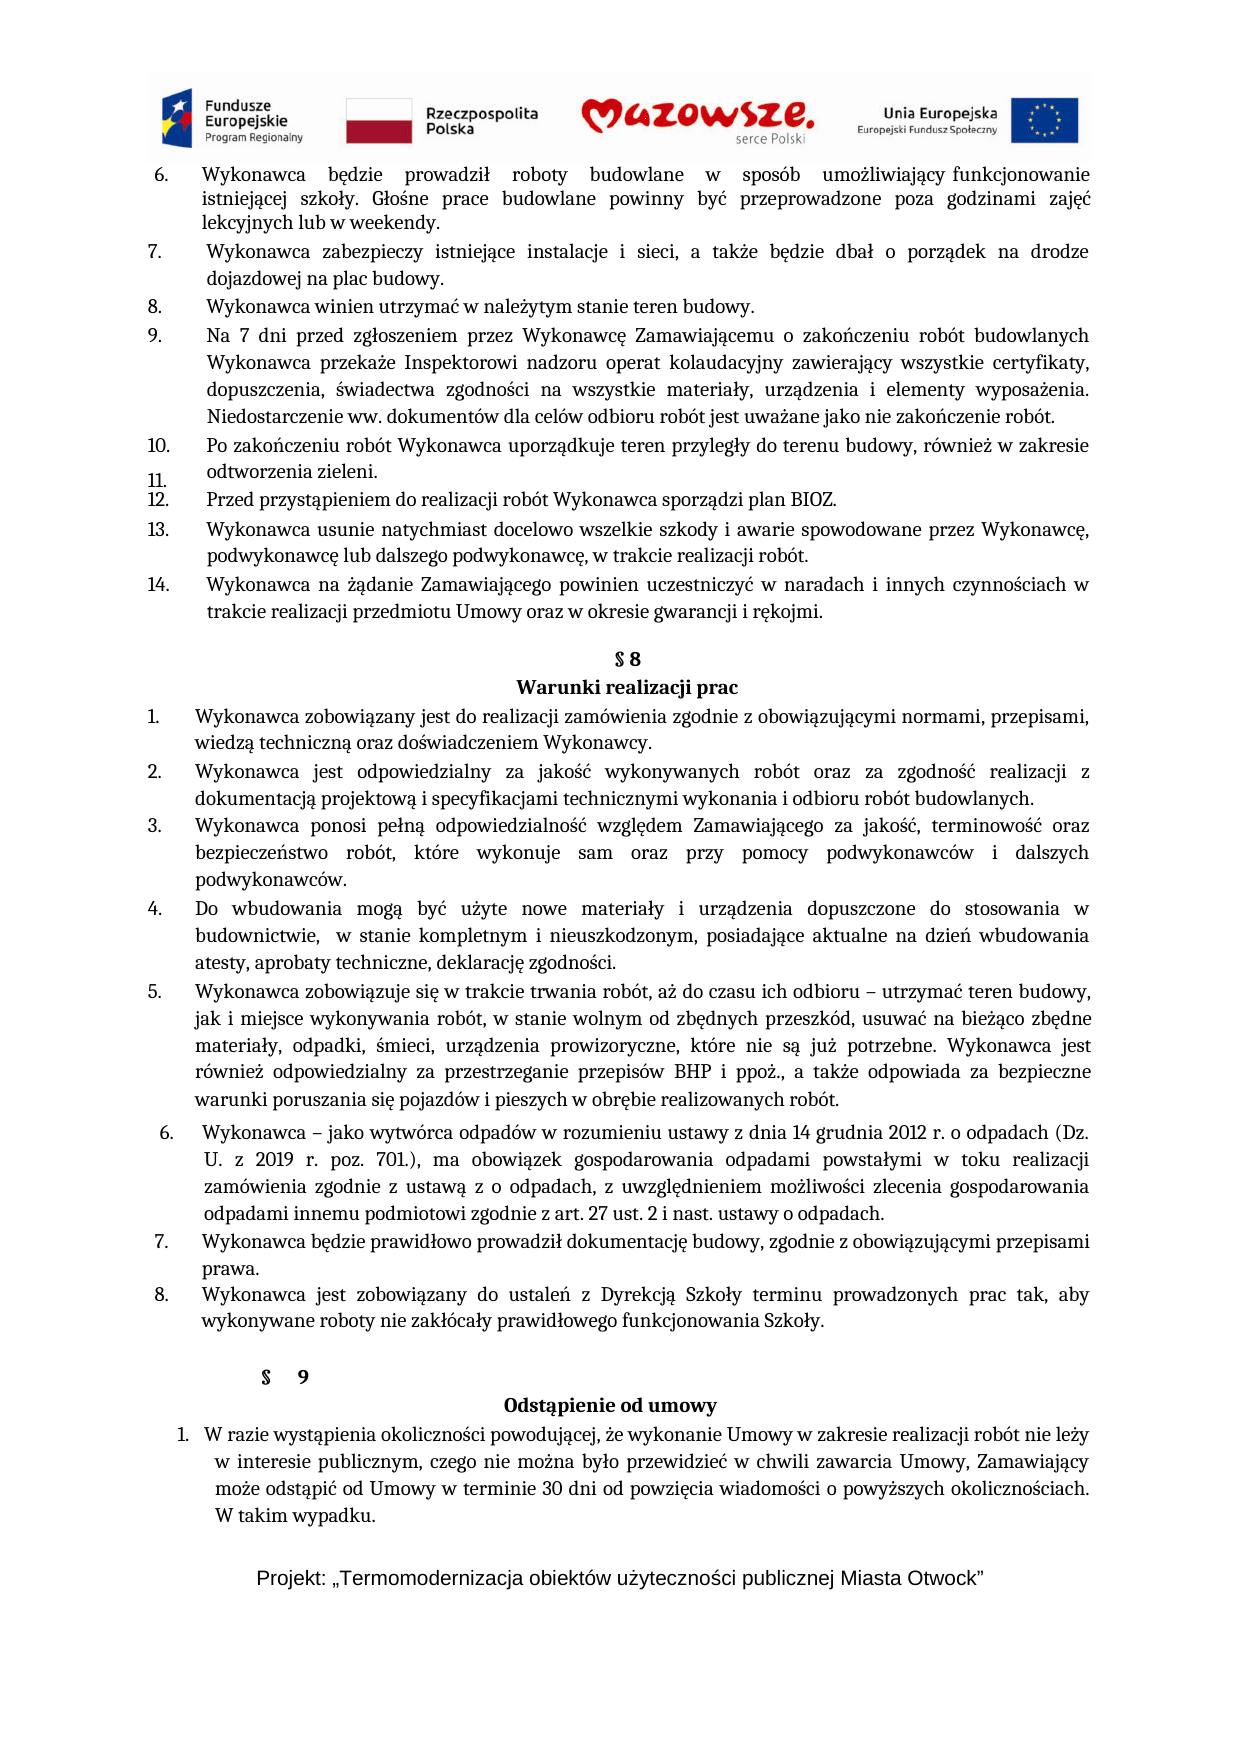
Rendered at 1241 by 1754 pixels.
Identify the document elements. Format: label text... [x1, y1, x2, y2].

text 6. Wykonawca – jako wytwórca odpadów w rozumieniu ustawy z dnia 14 grudnia 2012 r. o odpadach (Dz. U. z 2019 r. poz. 701.), ma obowiązek gospodarowania odpadami powstałymi w toku realizacji zamówienia zgodnie z ustawą z o odpadach, z uwzględnieniem możliwości zlecenia gospodarowania odpadami innemu podmiotowi zgodnie z art. 27 ust. 2 i nast. ustawy o odpadach. [159, 1120, 1091, 1225]
list 9 [260, 1366, 1093, 1390]
list Przed przystąpieniem do realizacji robót Wykonawca sporządzi plan BIOZ. [148, 488, 1093, 512]
list Wykonawca winien utrzymać w należytym stanie teren budowy. [148, 294, 1093, 318]
list Po zakończeniu robót Wykonawca uporządkuje teren przyległy do terenu budowy, również w zakresie odtworzenia zieleni. [148, 434, 1091, 484]
text Warunki realizacji prac [148, 676, 1107, 699]
list Wykonawca jest odpowiedzialny za jakość wykonywanych robót oraz za zgodność realizacji z dokumentacją projektową i specyfikacjami technicznymi wykonania i odbioru robót budowlanych. [148, 760, 1091, 811]
list Na 7 dni przed zgłoszeniem przez Wykonawcę Zamawiającemu o zakończeniu robót budowlanych Wykonawca przekaże Inspektorowi nadzoru operat kolaudacyjny zawierający wszystkie certyfikaty, dopuszczenia, świadectwa zgodności na wszystkie materiały, urządzenia i elementy wyposażenia. Niedostarczenie ww. dokumentów dla celów odbioru robót jest uważane jako nie zakończenie robót. [148, 324, 1091, 429]
list Wykonawca będzie prawidłowo prowadził dokumentację budowy, zgodnie z obowiązującymi przepisami prawa. [154, 1230, 1091, 1280]
list Wykonawca zabezpieczy istniejące instalacje i sieci, a także będzie dbał o porządek na drodze dojazdowej na plac budowy. [148, 240, 1091, 291]
list Wykonawca zobowiązany jest do realizacji zamówienia zgodnie z obowiązującymi normami, przepisami, wiedzą techniczną oraz doświadczeniem Wykonawcy. [148, 704, 1091, 755]
list Wykonawca będzie prowadził roboty budowlane w sposób umożliwiający funkcjonowanie istniejącej szkoły. Głośne prace budowlane powinny być przeprowadzone poza godzinami zajęć lekcyjnych lub w weekendy. [154, 163, 1093, 235]
list Wykonawca zobowiązuje się w trakcie trwania robót, aż do czasu ich odbioru – utrzymać teren budowy, jak i miejsce wykonywania robót, w stanie wolnym od zbędnych przeszkód, usuwać na bieżąco zbędne materiały, odpadki, śmieci, urządzenia prowizoryczne, które nie są już potrzebne. Wykonawca jest również odpowiedzialny za przestrzeganie przepisów BHP i ppoż., a także odpowiada za bezpieczne warunki poruszania się pojazdów i pieszych w obrębie realizowanych robót. [148, 979, 1093, 1111]
list W razie wystąpienia okoliczności powodującej, że wykonanie Umowy w zakresie realizacji robót nie leży w interesie publicznym, czego nie można było przewidzieć w chwili zawarcia Umowy, Zamawiający może odstąpić od Umowy w terminie 30 dni od powzięcia wiadomości o powyższych okolicznościach. W takim wypadku. [177, 1423, 1091, 1528]
picture [147, 73, 1092, 163]
text § 8 [148, 647, 1107, 671]
list Wykonawca jest zobowiązany do ustaleń z Dyrekcją Szkoły terminu prowadzonych prac tak, aby wykonywane roboty nie zakłócały prawidłowego funkcjonowania Szkoły. [154, 1283, 1091, 1333]
text Odstąpienie od umowy [504, 1394, 1093, 1418]
list Wykonawca ponosi pełną odpowiedzialność względem Zamawiającego za jakość, terminowość oraz bezpieczeństwo robót, które wykonuje sam oraz przy pomocy podwykonawców i dalszych podwykonawców. [148, 814, 1091, 892]
list Wykonawca na żądanie Zamawiającego powinien uczestniczyć w naradach i innych czynnościach w trakcie realizacji przedmiotu Umowy oraz w okresie gwarancji i rękojmi. [148, 573, 1091, 624]
list Do wbudowania mogą być użyte nowe materiały i urządzenia dopuszczone do stosowania w budownictwie, w stanie kompletnym i nieuszkodzonym, posiadające aktualne na dzień wbudowania atesty, aprobaty techniczne, deklarację zgodności. [148, 897, 1091, 974]
list Wykonawca usunie natychmiast docelowo wszelkie szkody i awarie spowodowane przez Wykonawcę, podwykonawcę lub dalszego podwykonawcę, w trakcie realizacji robót. [148, 517, 1091, 568]
